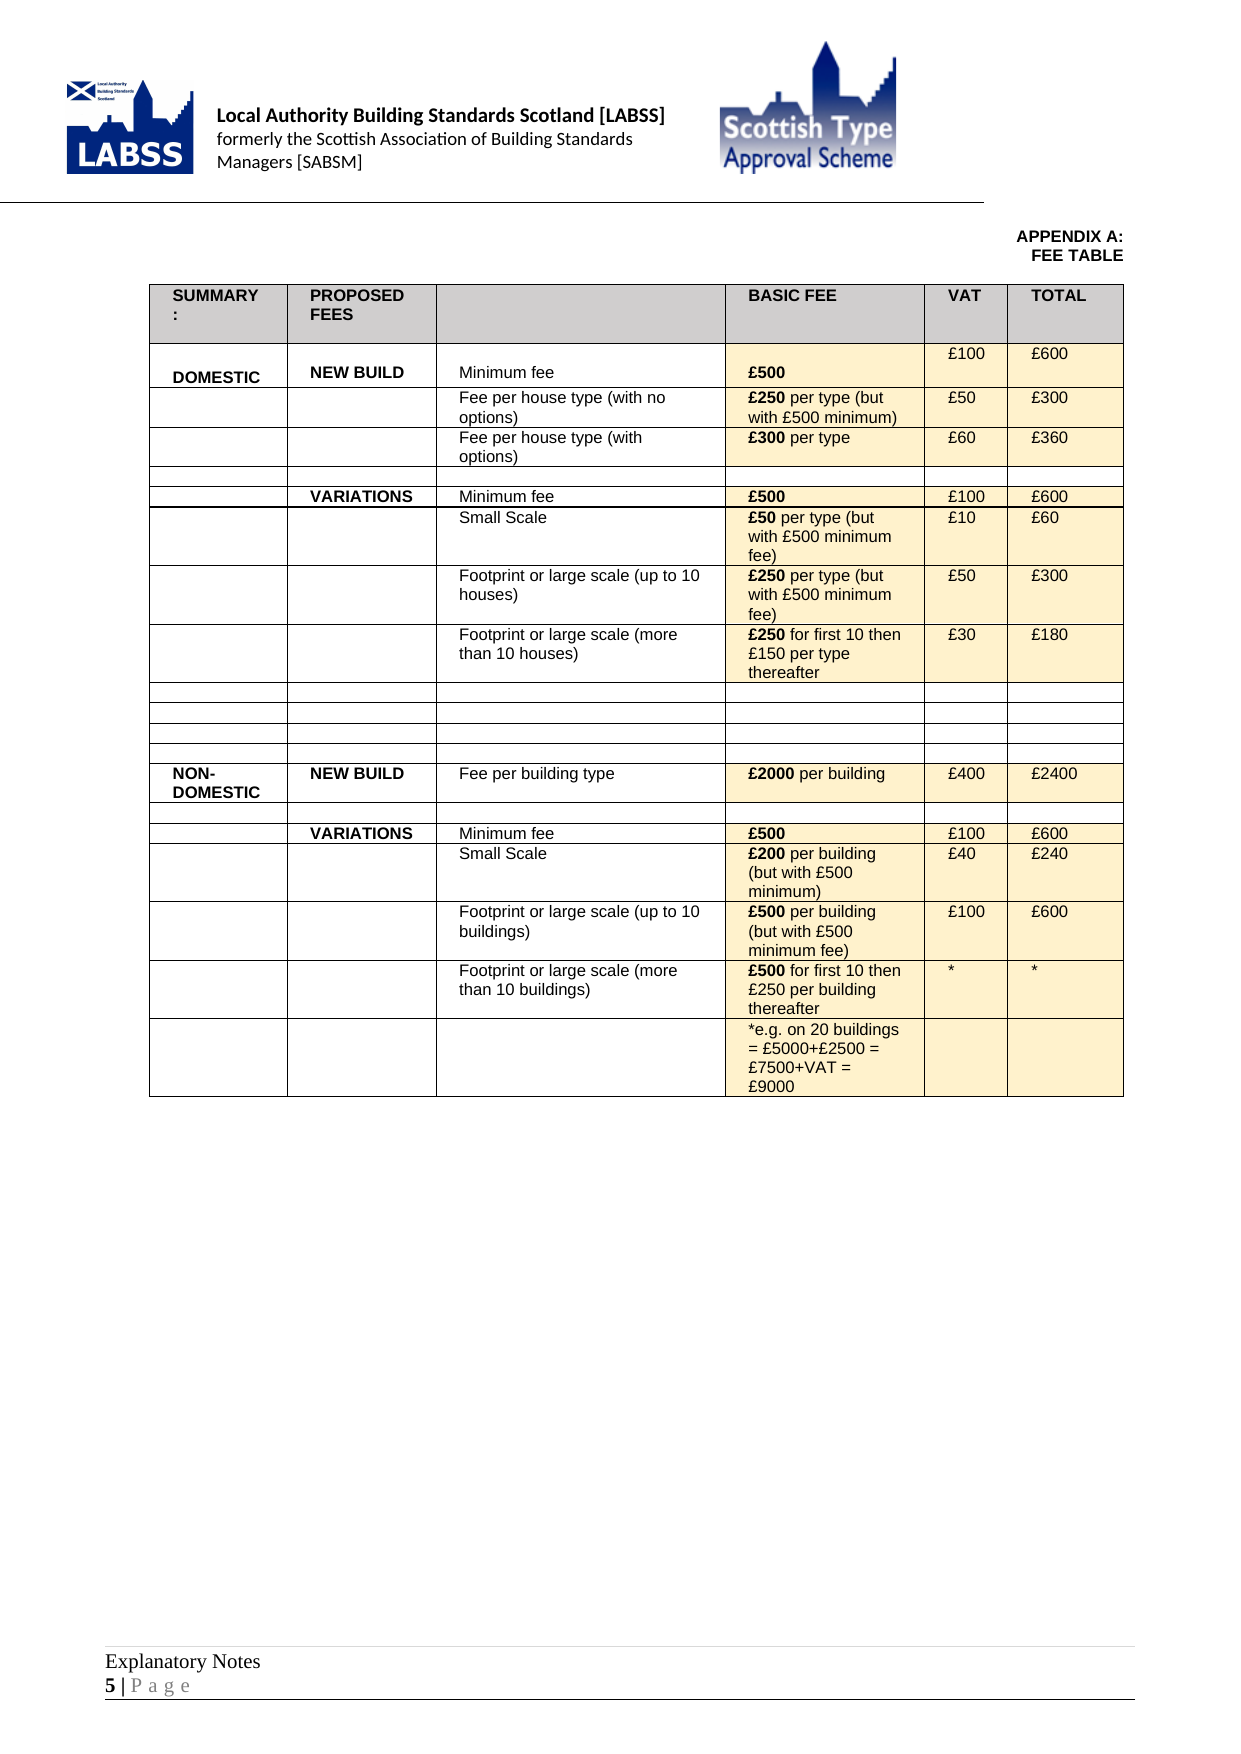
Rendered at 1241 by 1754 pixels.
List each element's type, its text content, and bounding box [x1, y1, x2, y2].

table_header [437, 285, 725, 343]
table_cell * [925, 961, 1007, 1018]
table_cell [288, 961, 436, 1018]
table_cell [288, 902, 436, 960]
table_cell [1008, 703, 1123, 722]
table_cell [726, 744, 924, 763]
picture [65, 80, 195, 174]
table_cell [925, 703, 1007, 722]
table_cell [288, 744, 436, 763]
table_cell [150, 683, 287, 702]
table_cell [150, 1019, 287, 1096]
table_cell [925, 744, 1007, 763]
table_cell VARIATIONS [288, 824, 436, 843]
table_cell [150, 724, 287, 743]
table_cell Minimum fee [437, 487, 725, 506]
table_cell Fee per house type (with no options) [437, 388, 725, 427]
table_cell [437, 467, 725, 486]
table_cell £300 per type [726, 428, 924, 466]
table_cell £50 [925, 388, 1007, 427]
table_cell [437, 744, 725, 763]
table_cell £500 [726, 824, 924, 843]
table_cell [726, 467, 924, 486]
table_cell [1008, 724, 1123, 743]
table_cell [150, 467, 287, 486]
table_cell [288, 703, 436, 722]
table_cell [925, 467, 1007, 486]
table_cell [288, 683, 436, 702]
table_cell [150, 803, 287, 822]
table_cell [288, 625, 436, 682]
table_cell Small Scale [437, 844, 725, 901]
table_cell [1008, 744, 1123, 763]
table_cell [150, 428, 287, 466]
table_cell £300 [1008, 566, 1123, 623]
table_cell [150, 508, 287, 565]
table_cell Small Scale [437, 508, 725, 565]
table_cell [150, 566, 287, 623]
table_cell [925, 803, 1007, 822]
table_cell NEW BUILD [288, 344, 436, 387]
table_cell £500 [726, 487, 924, 506]
table_cell NEW BUILD [288, 764, 436, 802]
table_cell [1008, 803, 1123, 822]
table_cell [288, 724, 436, 743]
table_cell £500 [726, 344, 924, 387]
table_cell Minimum fee [437, 344, 725, 387]
table_cell £40 [925, 844, 1007, 901]
table_cell [150, 625, 287, 682]
table_cell [925, 724, 1007, 743]
table_cell * [1008, 961, 1123, 1018]
table_cell [150, 844, 287, 901]
table_cell [1008, 467, 1123, 486]
table_header PROPOSED FEES [288, 285, 436, 343]
table_cell £50 per type (but with £500 minimum fee) [726, 508, 924, 565]
table_cell VARIATIONS [288, 487, 436, 506]
table_cell Footprint or large scale (more than 10 houses) [437, 625, 725, 682]
table_cell £30 [925, 625, 1007, 682]
table_cell [437, 724, 725, 743]
table_cell £50 [925, 566, 1007, 623]
table_cell £10 [925, 508, 1007, 565]
table_cell [288, 803, 436, 822]
table_cell [150, 961, 287, 1018]
table_cell £100 [925, 902, 1007, 960]
table_cell £200 per building (but with £500 minimum) [726, 844, 924, 901]
table_cell £60 [1008, 508, 1123, 565]
table_cell £250 for first 10 then £150 per type thereafter [726, 625, 924, 682]
table_cell £180 [1008, 625, 1123, 682]
table_cell [288, 1019, 436, 1096]
table_cell [437, 803, 725, 822]
table_cell [437, 703, 725, 722]
table_cell Fee per house type (with options) [437, 428, 725, 466]
table_cell NON-DOMESTIC [150, 764, 287, 802]
table_cell [288, 508, 436, 565]
table_cell [288, 388, 436, 427]
table_cell [288, 844, 436, 901]
table_header BASIC FEE [726, 285, 924, 343]
table_cell DOMESTIC [150, 344, 287, 387]
text FEE TABLE [117, 246, 1123, 265]
table_header SUMMARY: [150, 285, 287, 343]
table_cell [150, 824, 287, 843]
table_cell £60 [925, 428, 1007, 466]
table_cell [288, 428, 436, 466]
table_cell [1008, 683, 1123, 702]
table_cell [726, 803, 924, 822]
table_header TOTAL [1008, 285, 1123, 343]
table_cell £600 [1008, 487, 1123, 506]
table_cell £600 [1008, 902, 1123, 960]
table_cell [1008, 1019, 1123, 1096]
table_cell [437, 683, 725, 702]
table_cell Fee per building type [437, 764, 725, 802]
table_cell [288, 467, 436, 486]
table_cell £100 [925, 824, 1007, 843]
table_cell £250 per type (but with £500 minimum) [726, 388, 924, 427]
text APPENDIX A: [117, 227, 1123, 246]
table_cell [288, 566, 436, 623]
table_cell £250 per type (but with £500 minimum fee) [726, 566, 924, 623]
table_cell Footprint or large scale (up to 10 houses) [437, 566, 725, 623]
picture [719, 41, 897, 174]
table_cell [726, 703, 924, 722]
table_cell [726, 724, 924, 743]
table_header VAT [925, 285, 1007, 343]
table_cell [925, 1019, 1007, 1096]
table_cell [150, 744, 287, 763]
table_cell £300 [1008, 388, 1123, 427]
table_cell Footprint or large scale (up to 10 buildings) [437, 902, 725, 960]
table_cell Footprint or large scale (more than 10 buildings) [437, 961, 725, 1018]
table_cell £600 [1008, 824, 1123, 843]
table_cell [150, 388, 287, 427]
table_cell £100 [925, 344, 1007, 387]
table_cell £2000 per building [726, 764, 924, 802]
table_cell £600 [1008, 344, 1123, 387]
table_cell £240 [1008, 844, 1123, 901]
table_cell £2400 [1008, 764, 1123, 802]
table_cell [437, 1019, 725, 1096]
table_cell £400 [925, 764, 1007, 802]
table_cell [925, 683, 1007, 702]
table_cell £360 [1008, 428, 1123, 466]
table_cell [150, 487, 287, 506]
table_cell £100 [925, 487, 1007, 506]
table_cell [726, 683, 924, 702]
table_cell *e.g. on 20 buildings = £5000+£2500 = £7500+VAT = £9000 [726, 1019, 924, 1096]
table_cell [150, 902, 287, 960]
table_cell [150, 703, 287, 722]
table_cell £500 for first 10 then £250 per building thereafter [726, 961, 924, 1018]
table_cell £500 per building (but with £500 minimum fee) [726, 902, 924, 960]
table_cell Minimum fee [437, 824, 725, 843]
